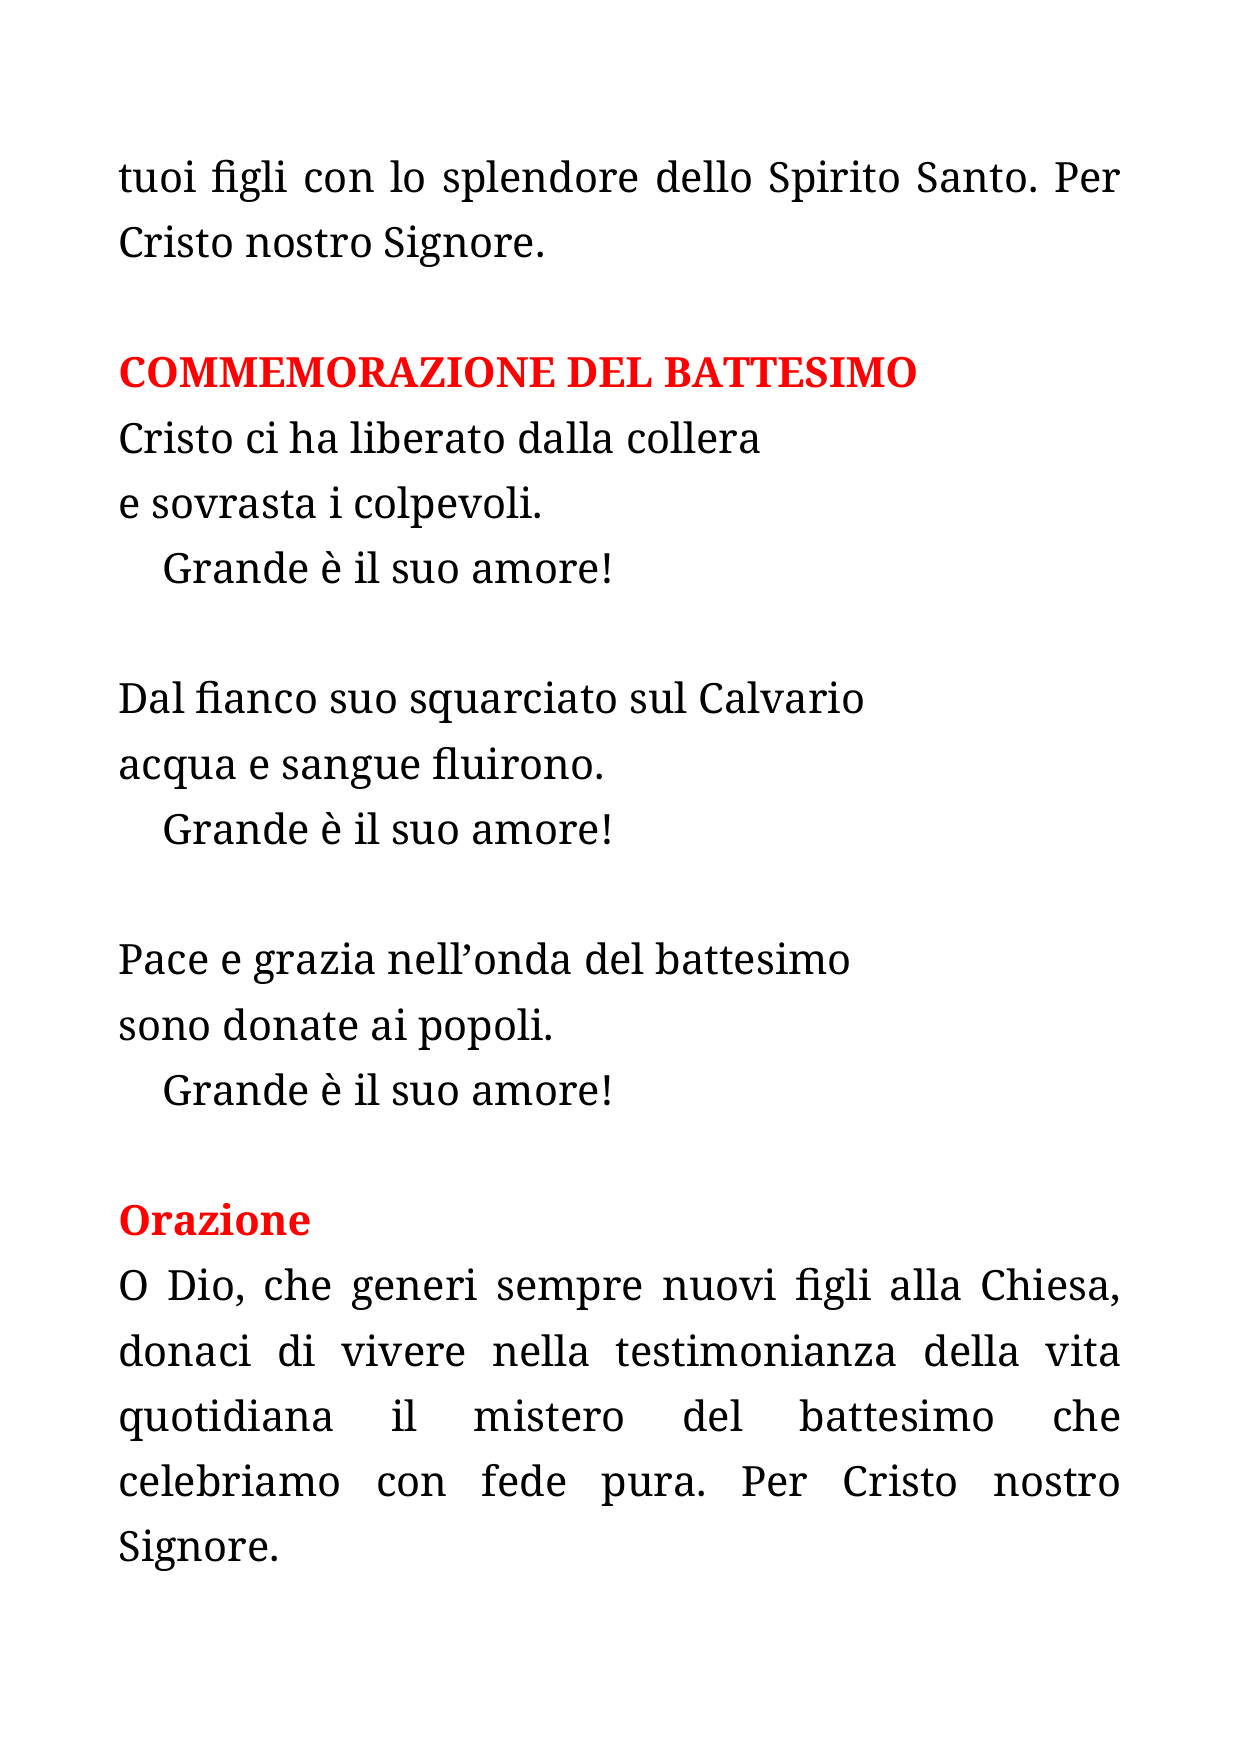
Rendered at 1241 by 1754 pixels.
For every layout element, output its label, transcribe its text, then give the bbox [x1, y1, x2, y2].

text Grande è il suo amore! [118, 1061, 1122, 1117]
text sono donate ai popoli. [118, 995, 1122, 1052]
text Grande è il suo amore! [118, 539, 1122, 596]
text Dal fianco suo squarciato sul Calvario [118, 669, 1122, 726]
text Grande è il suo amore! [118, 800, 1122, 856]
text Orazione [118, 1191, 1122, 1248]
text O Dio, che generi sempre nuovi figli alla Chiesa, donaci di vivere nella testimonianza della vita quotidiana il mistero del battesimo che celebriamo con fede pura. Per Cristo nostro Signore. [118, 1256, 1122, 1574]
text acqua e sangue fluirono. [118, 734, 1122, 791]
text COMMEMORAZIONE DEL BATTESIMO [118, 343, 1122, 400]
text Cristo ci ha liberato dalla collera [118, 408, 1122, 465]
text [118, 148, 1122, 269]
text e sovrasta i colpevoli. [118, 474, 1122, 530]
text Pace e grazia nell’onda del battesimo [118, 930, 1122, 987]
